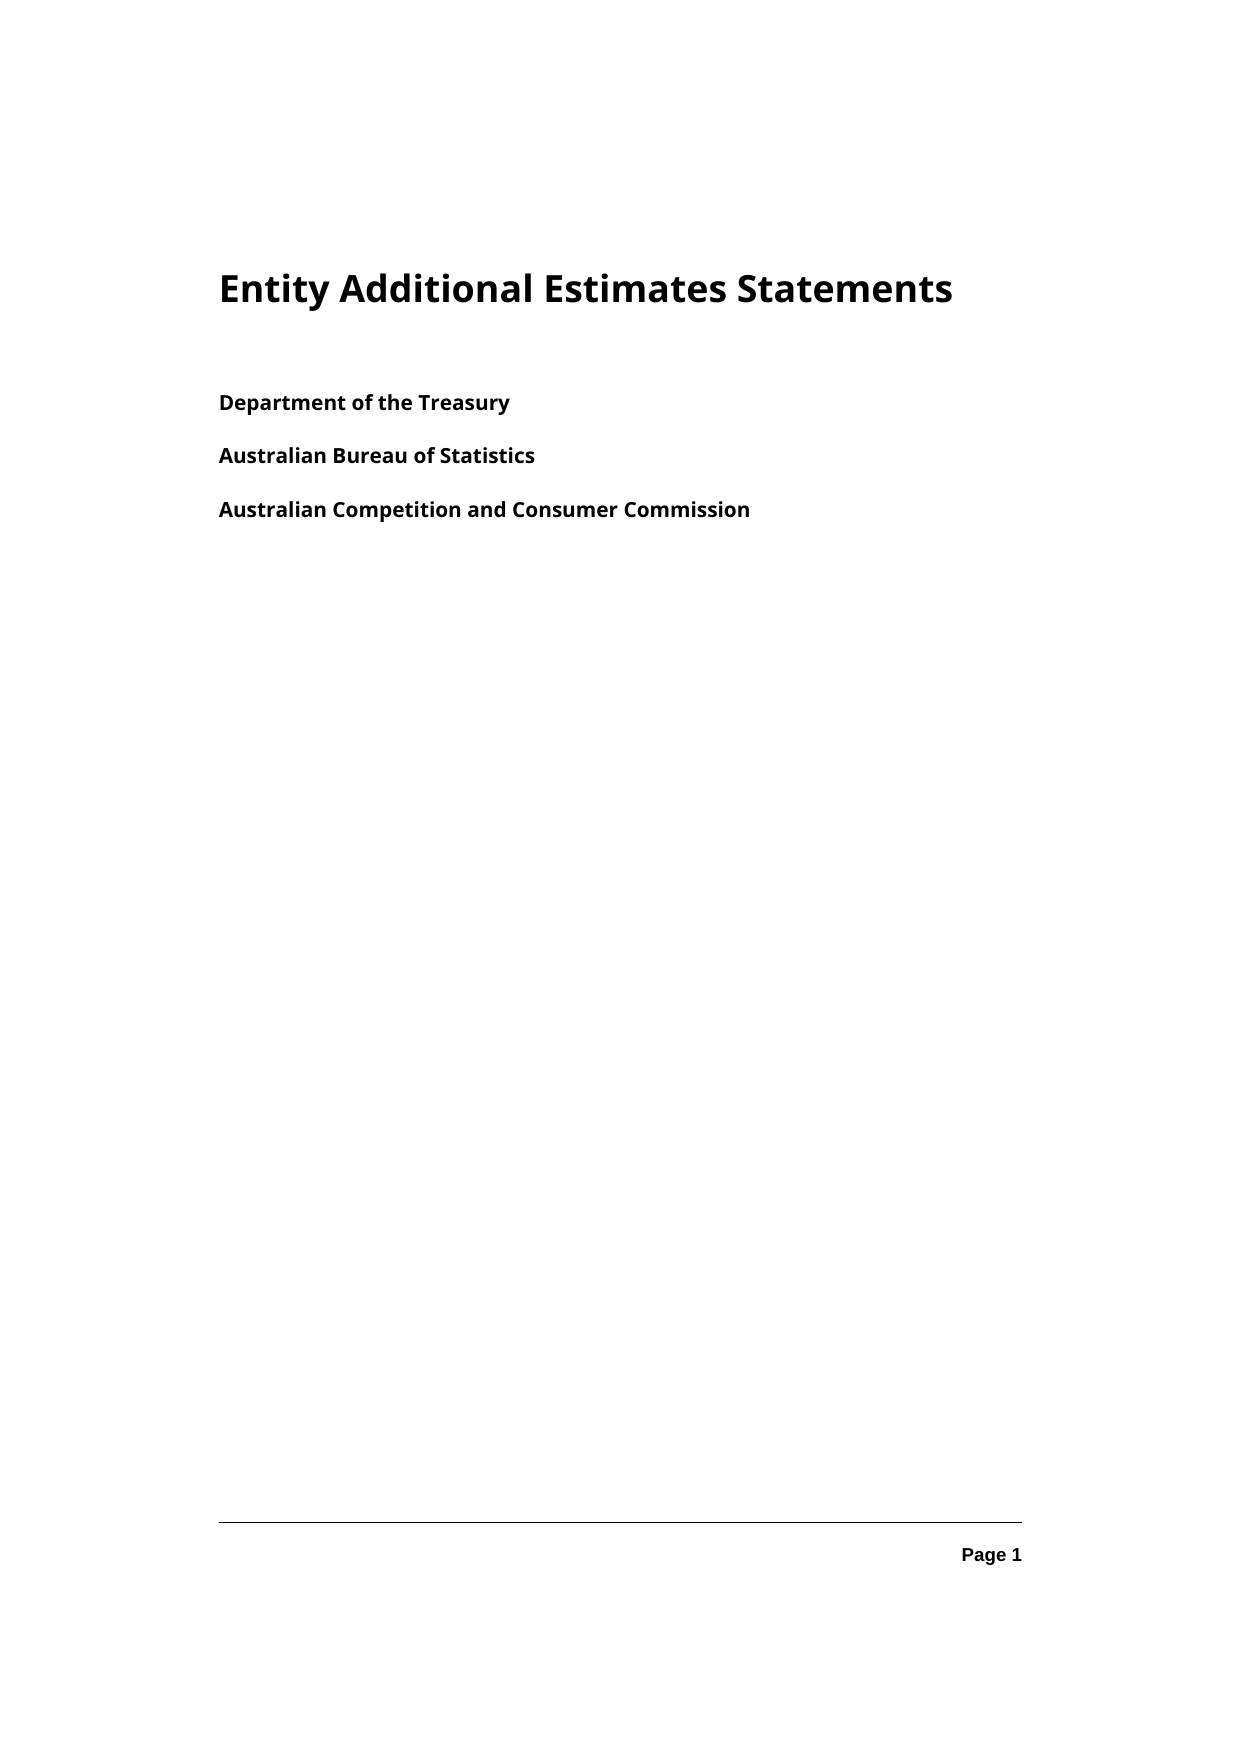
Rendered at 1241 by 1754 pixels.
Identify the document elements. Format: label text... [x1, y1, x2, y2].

text Australian Bureau of Statistics 9 [218, 442, 933, 470]
text Department of the Treasury 5 [218, 388, 933, 417]
subtitle Entity Additional Estimates Statements [218, 262, 1022, 313]
text Australian Competition and Consumer Commission 17 [218, 495, 933, 523]
